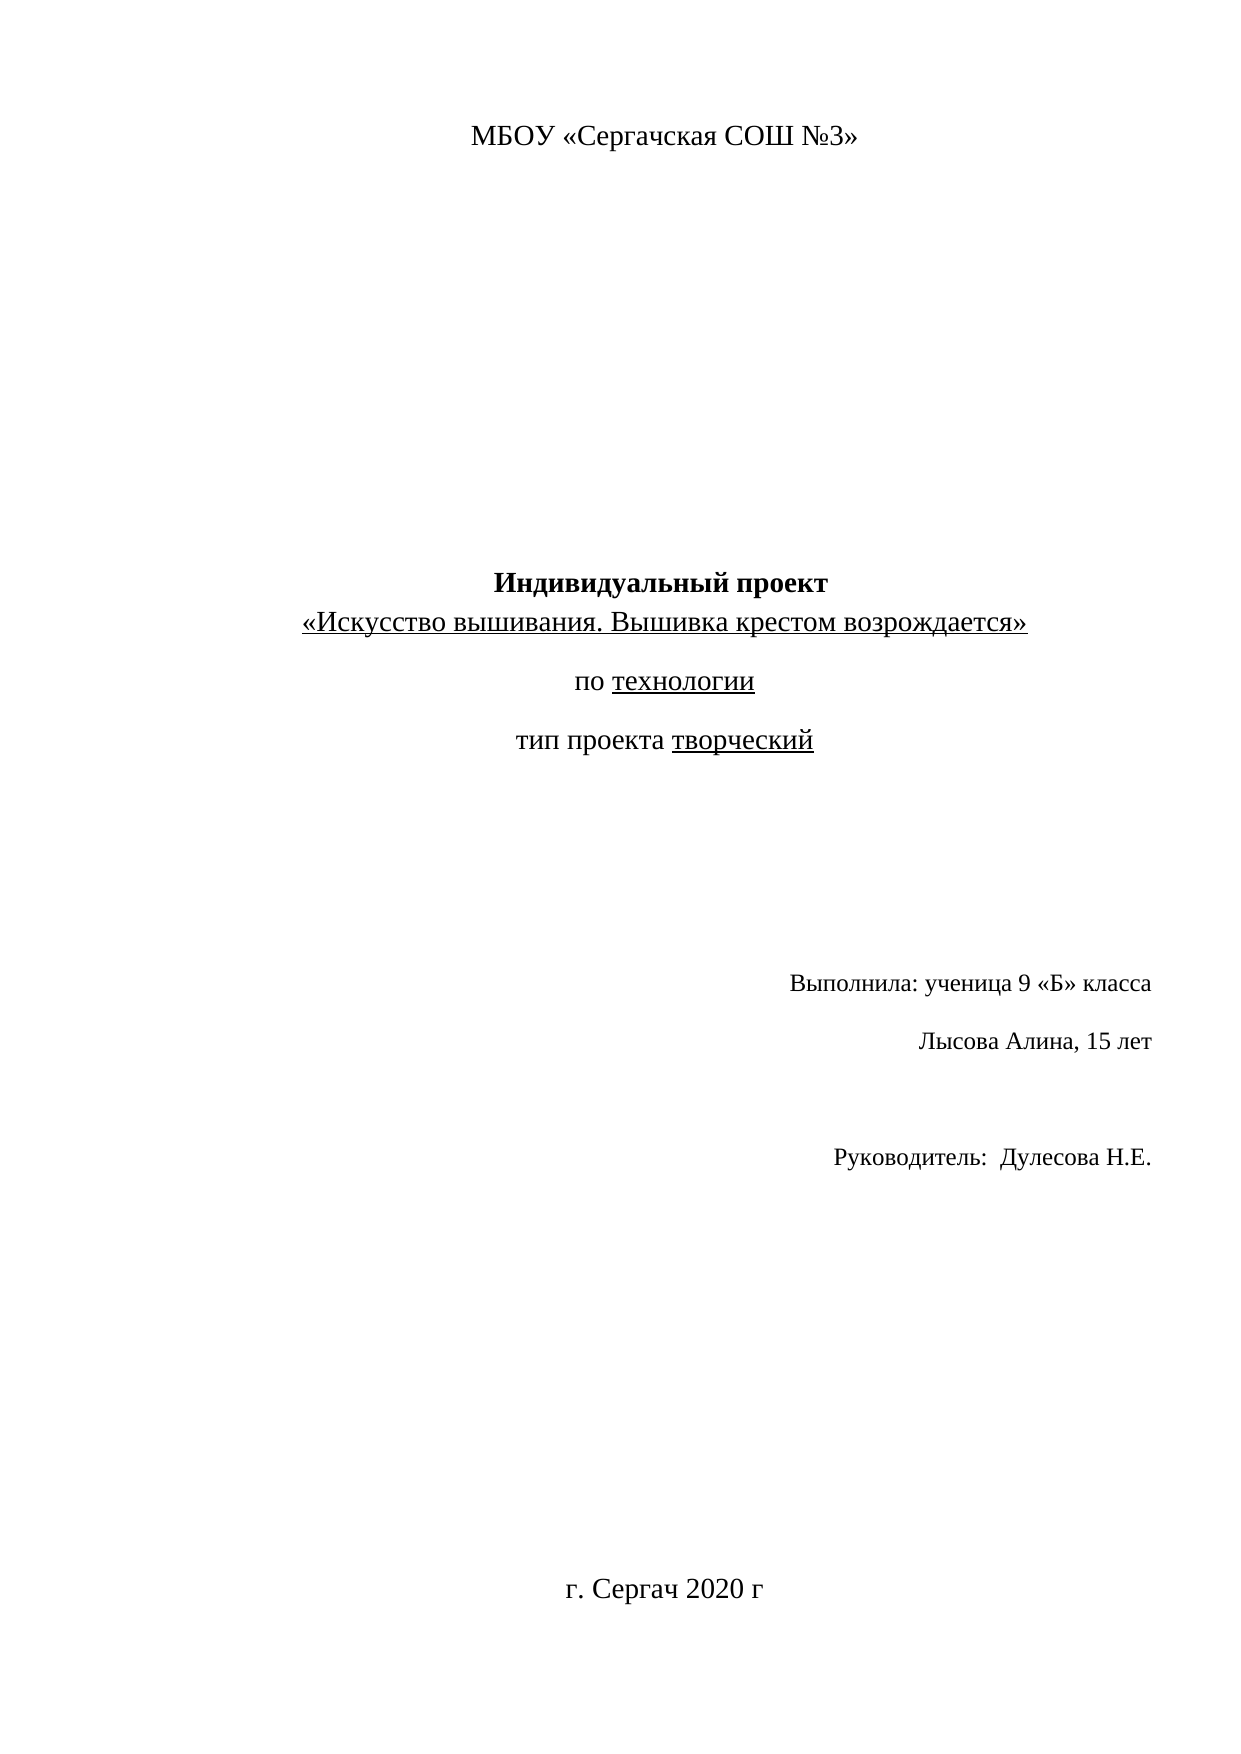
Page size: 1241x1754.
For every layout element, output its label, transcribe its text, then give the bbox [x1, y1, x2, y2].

text тип проекта творческий [177, 722, 1152, 756]
text г. Сергач 2020 г [177, 1571, 1152, 1605]
text по технологии [177, 663, 1152, 697]
text Лысова Алина, 15 лет [177, 1026, 1152, 1055]
text Индивидуальный проект «Искусство вышивания. Вышивка крестом возрождается» [177, 565, 1152, 637]
text МБОУ «Сергачская СОШ №3» [177, 118, 1152, 184]
text Руководитель: Дулесова Н.Е. [177, 1142, 1152, 1171]
text Выполнила: ученица 9 «Б» класса [177, 968, 1152, 997]
